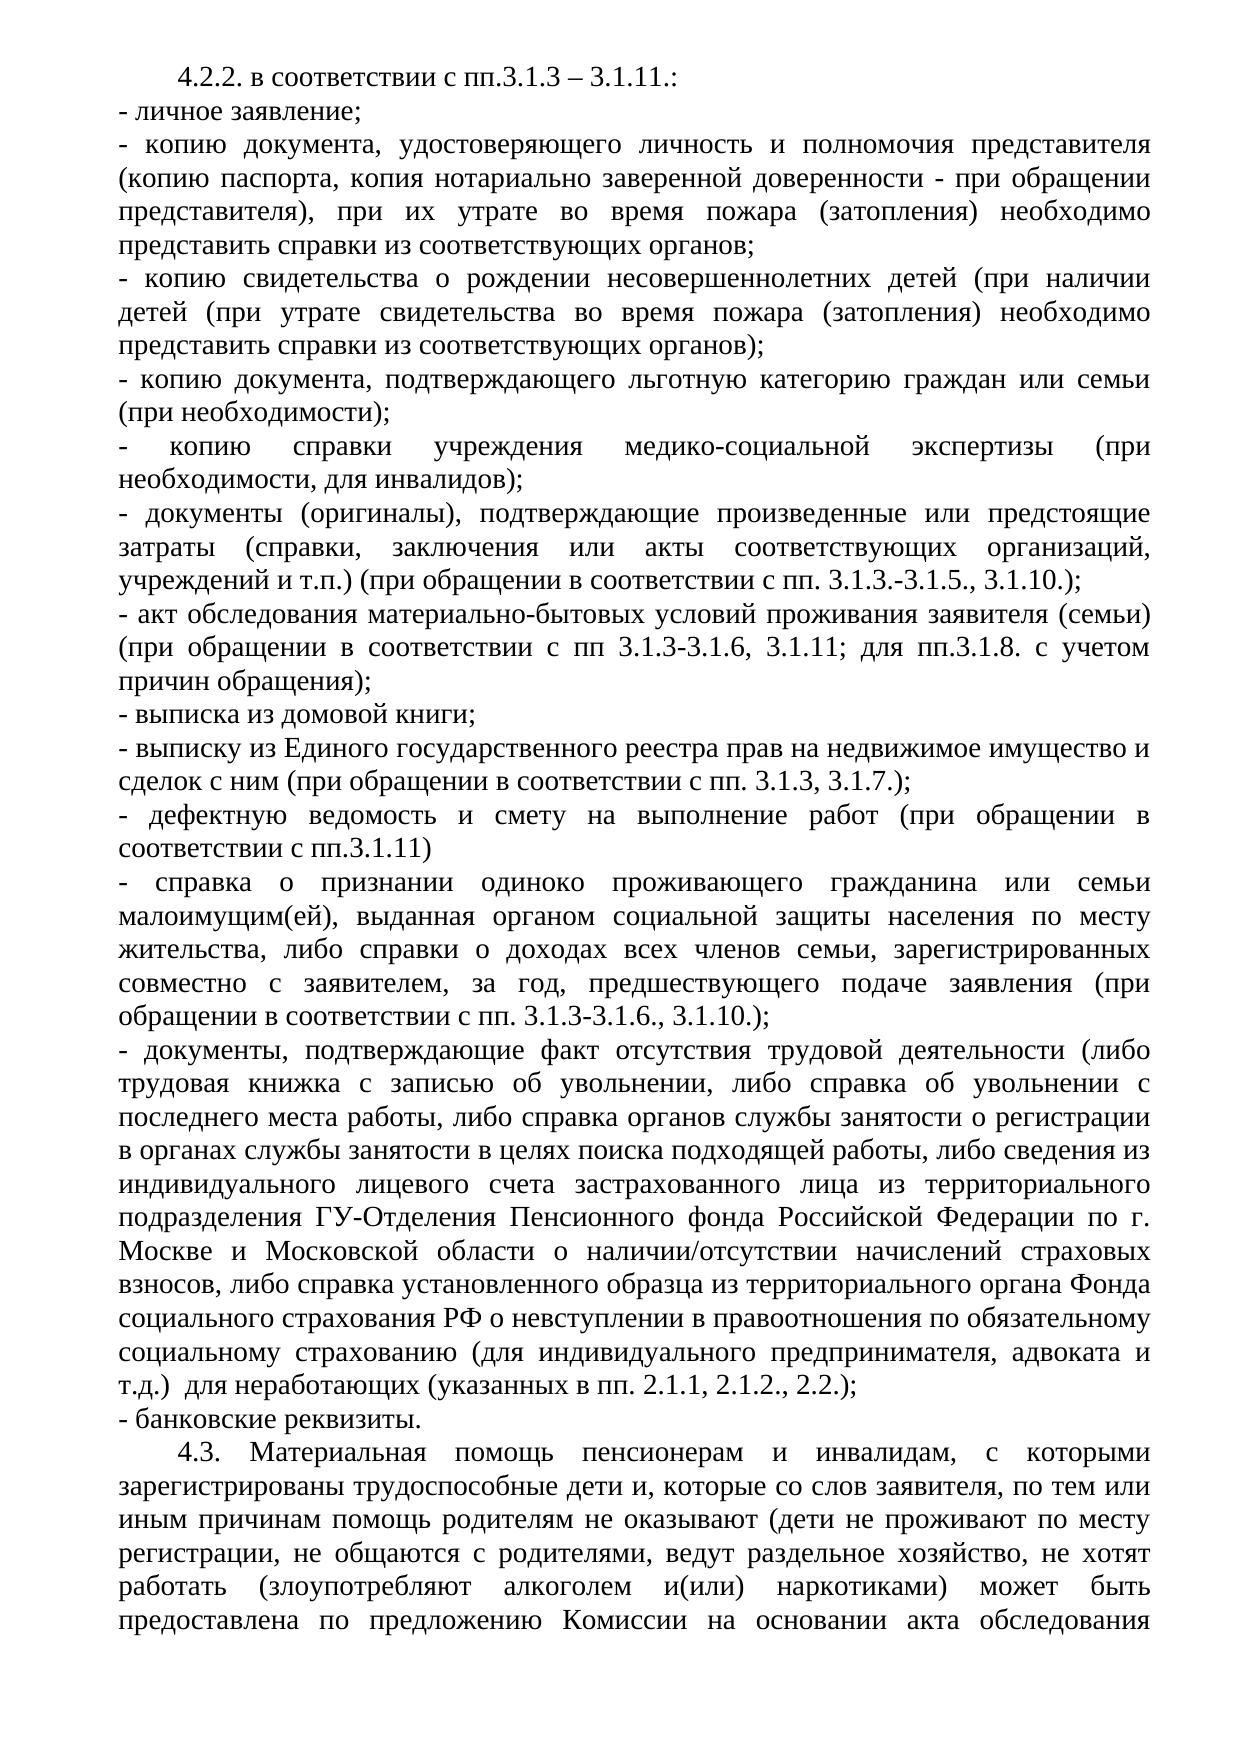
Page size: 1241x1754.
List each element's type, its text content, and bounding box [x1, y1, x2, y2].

text - выписку из Единого государственного реестра прав на недвижимое имущество и сделок с ним (при обращении в соответствии с пп. 3.1.3, 3.1.7.); [118, 730, 1152, 797]
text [118, 1434, 1152, 1636]
text - выписка из домовой книги; [118, 696, 1152, 730]
text - банковские реквизиты. [118, 1401, 1152, 1434]
text - копию документа, подтверждающего льготную категорию граждан или семьи (при необходимости); [118, 361, 1152, 428]
text - акт обследования материально-бытовых условий проживания заявителя (семьи) (при обращении в соответствии с пп 3.1.3-3.1.6, 3.1.11; для пп.3.1.8. с учетом причин обращения); [118, 596, 1152, 696]
text - дефектную ведомость и смету на выполнение работ (при обращении в соответствии с пп.3.1.11) [118, 797, 1152, 864]
text - документы (оригиналы), подтверждающие произведенные или предстоящие затраты (справки, заключения или акты соответствующих организаций, учреждений и т.п.) (при обращении в соответствии с пп. 3.1.3.-3.1.5., 3.1.10.); [118, 495, 1152, 596]
text - копию справки учреждения медико-социальной экспертизы (при необходимости, для инвалидов); [118, 428, 1152, 495]
text - копию документа, удостоверяющего личность и полномочия представителя (копию паспорта, копия нотариально заверенной доверенности - при обращении представителя), при их утрате во время пожара (затопления) необходимо представить справки из соответствующих органов; [118, 126, 1152, 260]
text - личное заявление; [118, 93, 1152, 126]
text 4.2.2. в соответствии с пп.3.1.3 – 3.1.11.: [118, 59, 1152, 93]
text - справка о признании одиноко проживающего гражданина или семьи малоимущим(ей), выданная органом социальной защиты населения по месту жительства, либо справки о доходах всех членов семьи, зарегистрированных совместно с заявителем, за год, предшествующего подаче заявления (при обращении в соответствии с пп. 3.1.3-3.1.6., 3.1.10.); [118, 864, 1152, 1032]
text - документы, подтверждающие факт отсутствия трудовой деятельности (либо трудовая книжка с записью об увольнении, либо справка об увольнении с последнего места работы, либо справка органов службы занятости о регистрации в органах службы занятости в целях поиска подходящей работы, либо сведения из индивидуального лицевого счета застрахованного лица из территориального подразделения ГУ-Отделения Пенсионного фонда Российской Федерации по г. Москве и Московской области о наличии/отсутствии начислений страховых взносов, либо справка установленного образца из территориального органа Фонда социального страхования РФ о невступлении в правоотношения по обязательному социальному страхованию (для индивидуального предпринимателя, адвоката и т.д.) для неработающих (указанных в пп. 2.1.1, 2.1.2., 2.2.); [118, 1032, 1152, 1401]
text - копию свидетельства о рождении несовершеннолетних детей (при наличии детей (при утрате свидетельства во время пожара (затопления) необходимо представить справки из соответствующих органов); [118, 260, 1152, 361]
